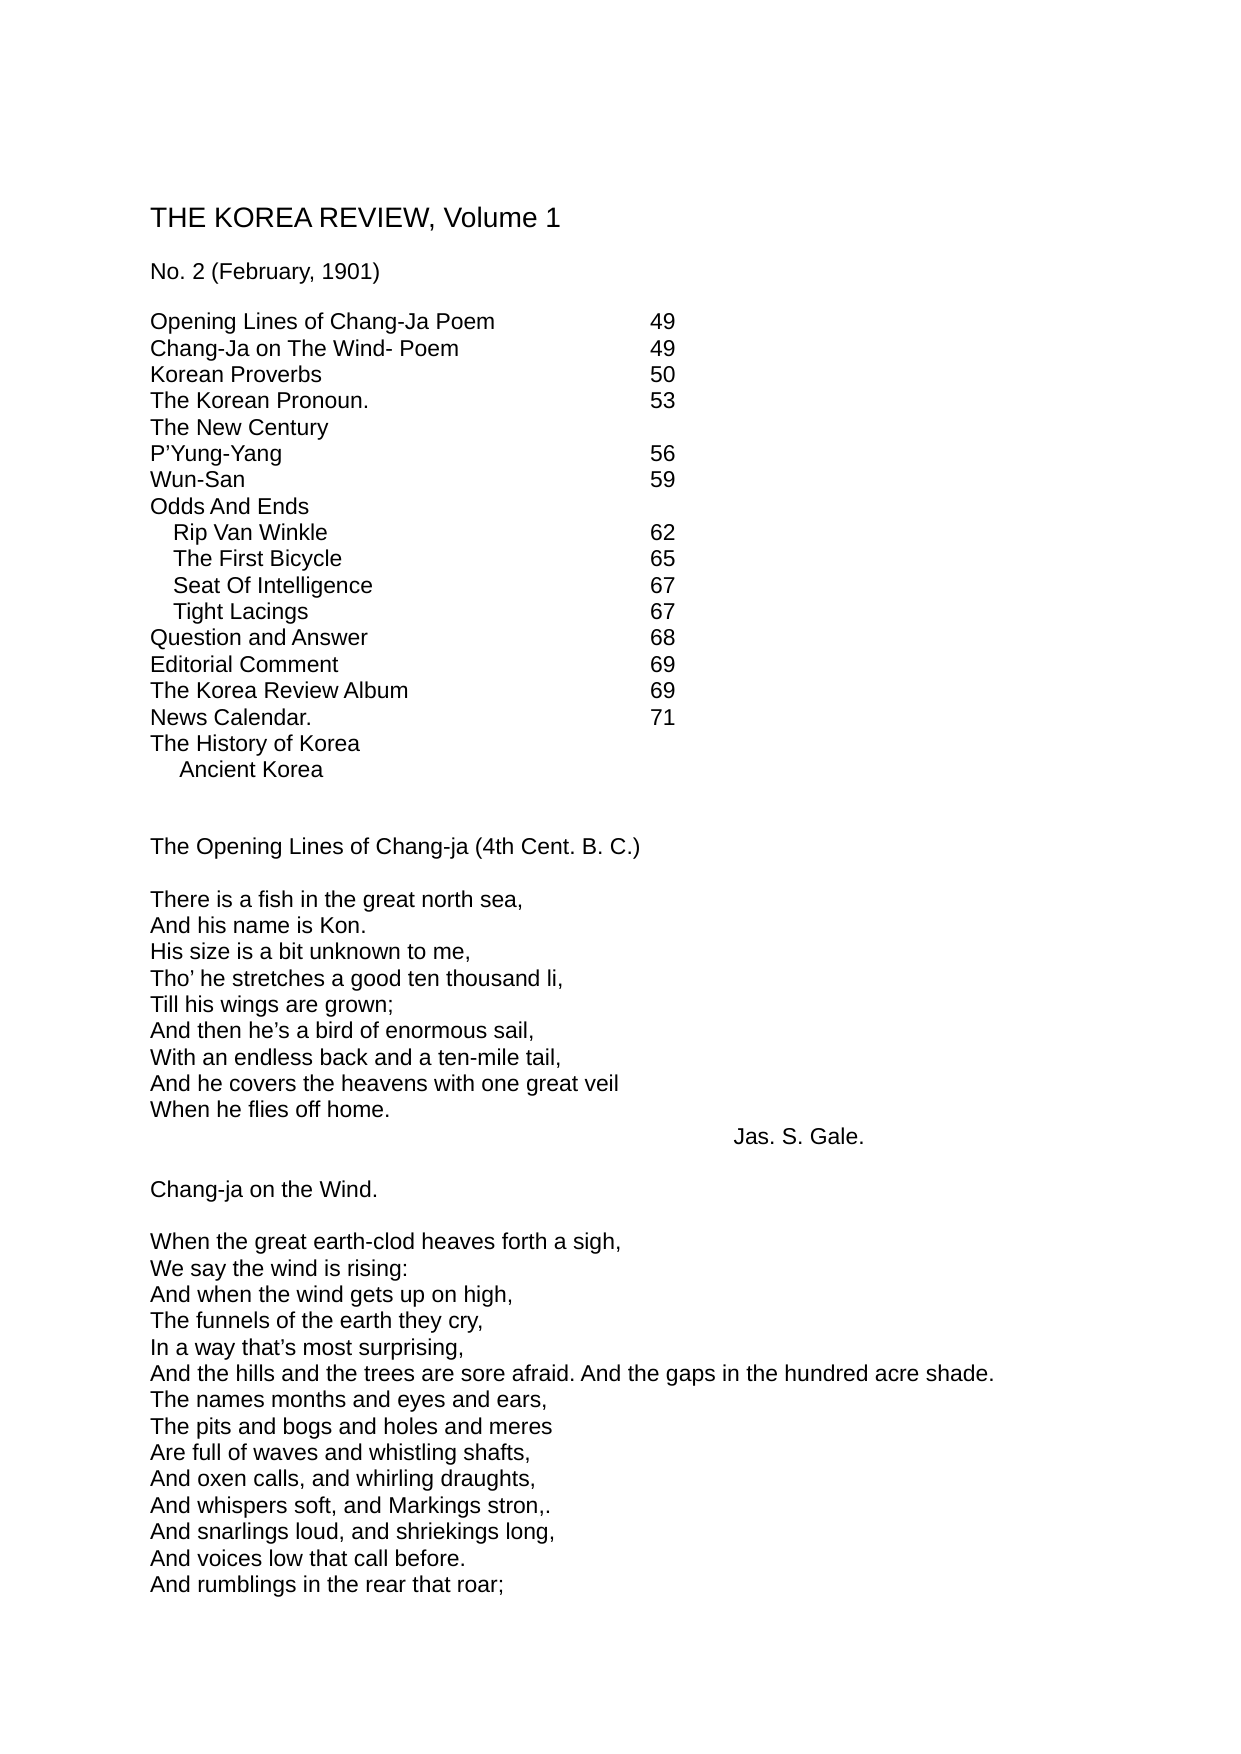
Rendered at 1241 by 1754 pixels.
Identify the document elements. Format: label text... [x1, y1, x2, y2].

text The History of Korea [150, 730, 1090, 756]
text The funnels of the earth they cry, [150, 1307, 1090, 1334]
text Odds And Ends [150, 493, 1090, 519]
text With an endless back and a ten-mile tail, [150, 1044, 1090, 1070]
text The Korea Review Album 69 [150, 677, 1090, 703]
text P’Yung-Yang 56 [150, 440, 1090, 466]
text Tight Lacings 67 [150, 598, 1090, 624]
text Korean Proverbs 50 [150, 361, 1090, 387]
text Opening Lines of Chang-Ja Poem 49 [150, 308, 1090, 334]
text When he flies off home. [150, 1096, 1090, 1123]
text And his name is Kon. [150, 912, 1090, 938]
text The Korean Pronoun. 53 [150, 387, 1090, 413]
text In a way that’s most surprising, [150, 1334, 1090, 1360]
text News Calendar. 71 [150, 703, 1090, 730]
text Tho’ he stretches a good ten thousand li, [150, 965, 1090, 991]
text And whispers soft, and Markings stron,. [150, 1492, 1090, 1518]
text Till his wings are grown; [150, 991, 1090, 1017]
text Seat Of Intelligence 67 [150, 572, 1090, 598]
text THE KOREA REVIEW, Volume 1 [150, 201, 1090, 234]
text His size is a bit unknown to me, [150, 938, 1090, 965]
text Jas. S. Gale. [650, 1123, 1090, 1149]
text And voices low that call before. [150, 1544, 1090, 1571]
text Are full of waves and whistling shafts, [150, 1439, 1090, 1465]
text The names months and eyes and ears, [150, 1386, 1090, 1413]
text And snarlings loud, and shriekings long, [150, 1518, 1090, 1544]
text We say the wind is rising: [150, 1254, 1090, 1281]
text Question and Answer 68 [150, 624, 1090, 651]
text Wun-San 59 [150, 466, 1090, 493]
text And he covers the heavens with one great veil [150, 1070, 1090, 1096]
text No. 2 (February, 1901) [150, 258, 1090, 284]
text Chang-ja on the Wind. [150, 1176, 1090, 1202]
text And rumblings in the rear that roar; [150, 1571, 1090, 1597]
text And the hills and the trees are sore afraid. And the gaps in the hundred acre shade. [150, 1360, 1090, 1386]
text The pits and bogs and holes and meres [150, 1413, 1090, 1439]
text And when the wind gets up on high, [150, 1281, 1090, 1307]
text When the great earth-clod heaves forth a sigh, [150, 1228, 1090, 1254]
text And then he’s a bird of enormous sail, [150, 1017, 1090, 1044]
text There is a fish in the great north sea, [150, 886, 1090, 912]
text The Opening Lines of Chang-ja (4th Cent. B. C.) [150, 833, 1090, 859]
text Chang-Ja on The Wind- Poem 49 [150, 334, 1090, 361]
text Ancient Korea [150, 756, 1090, 782]
text The First Bicycle 65 [150, 545, 1090, 572]
text Editorial Comment 69 [150, 651, 1090, 677]
text The New Century [150, 413, 1090, 440]
text Rip Van Winkle 62 [150, 519, 1090, 545]
text And oxen calls, and whirling draughts, [150, 1465, 1090, 1492]
